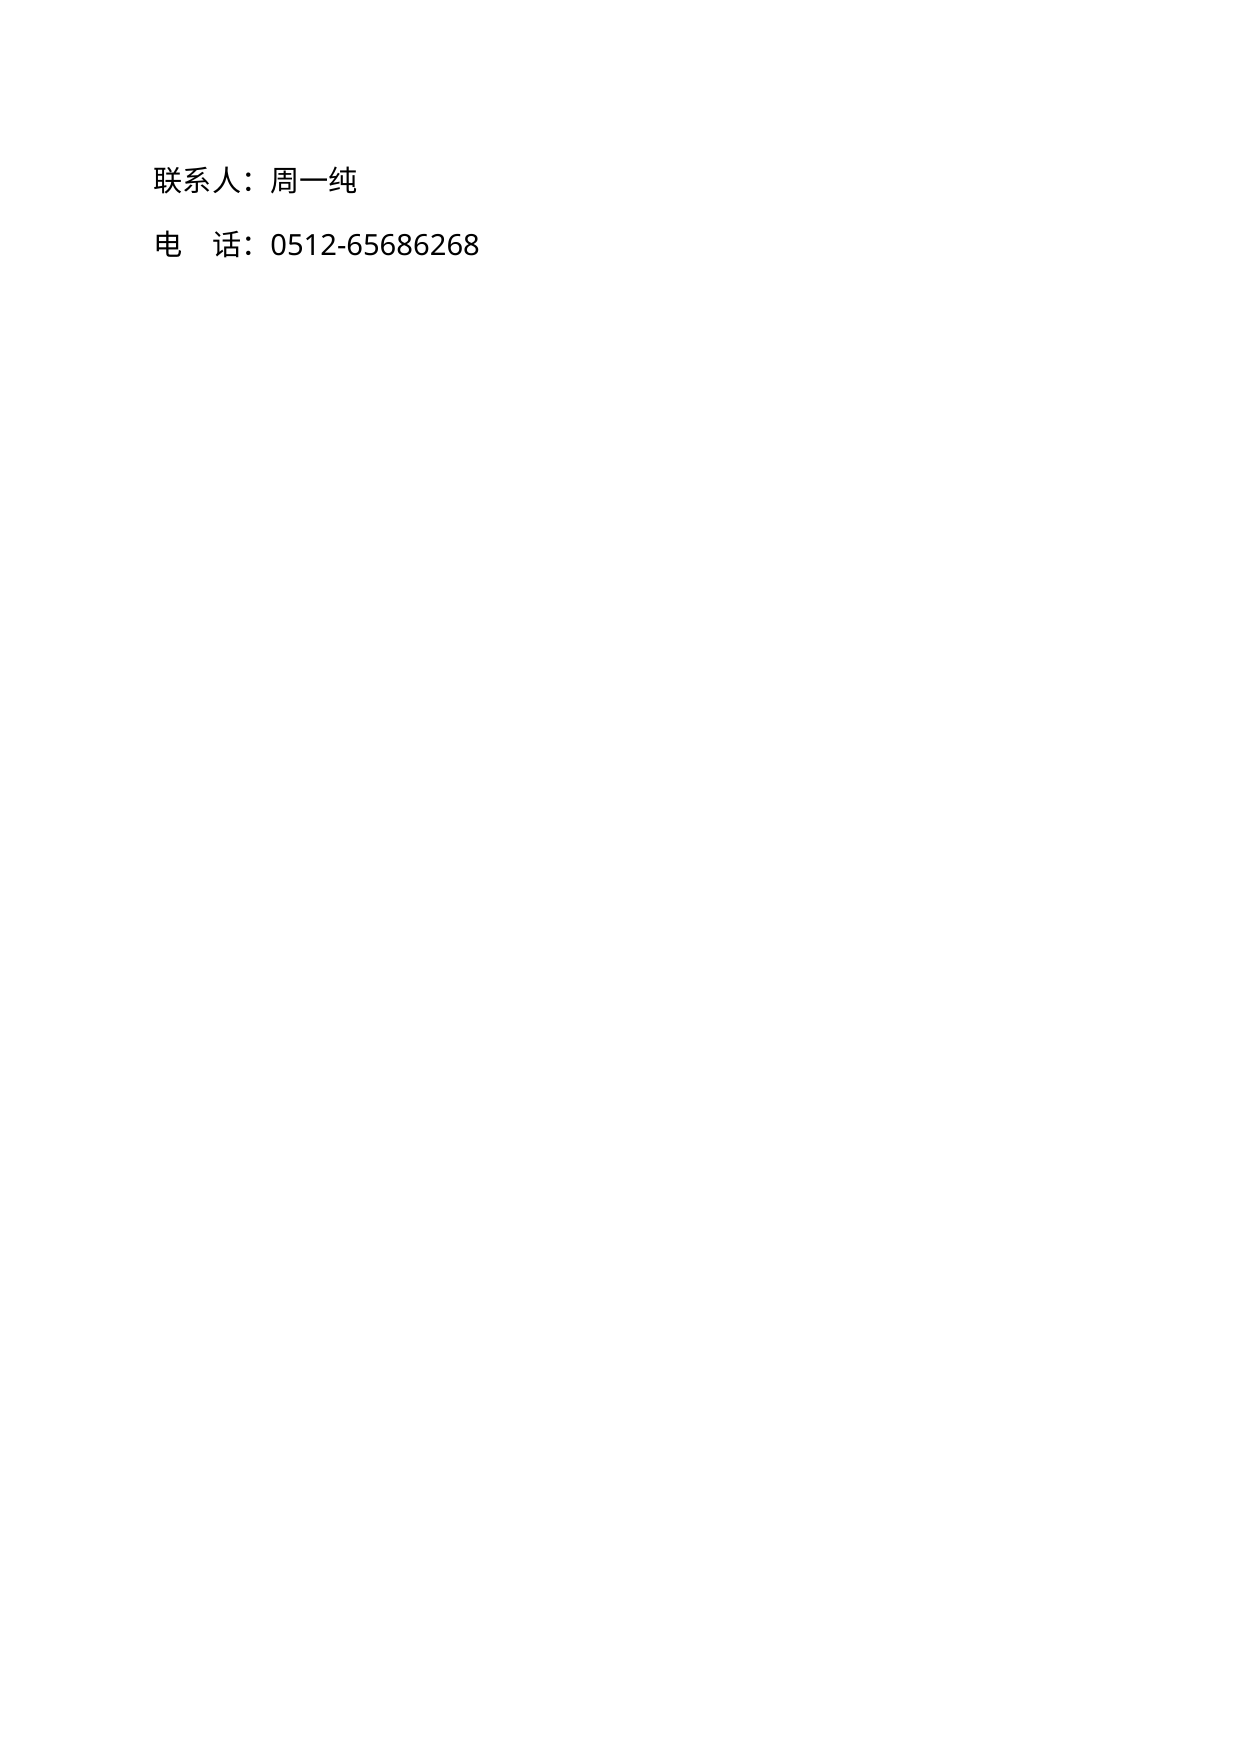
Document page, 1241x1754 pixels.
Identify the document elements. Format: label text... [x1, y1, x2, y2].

text 联系人：周一纯 [153, 146, 1087, 211]
text 电 话：0512-65686268 [153, 211, 1087, 276]
